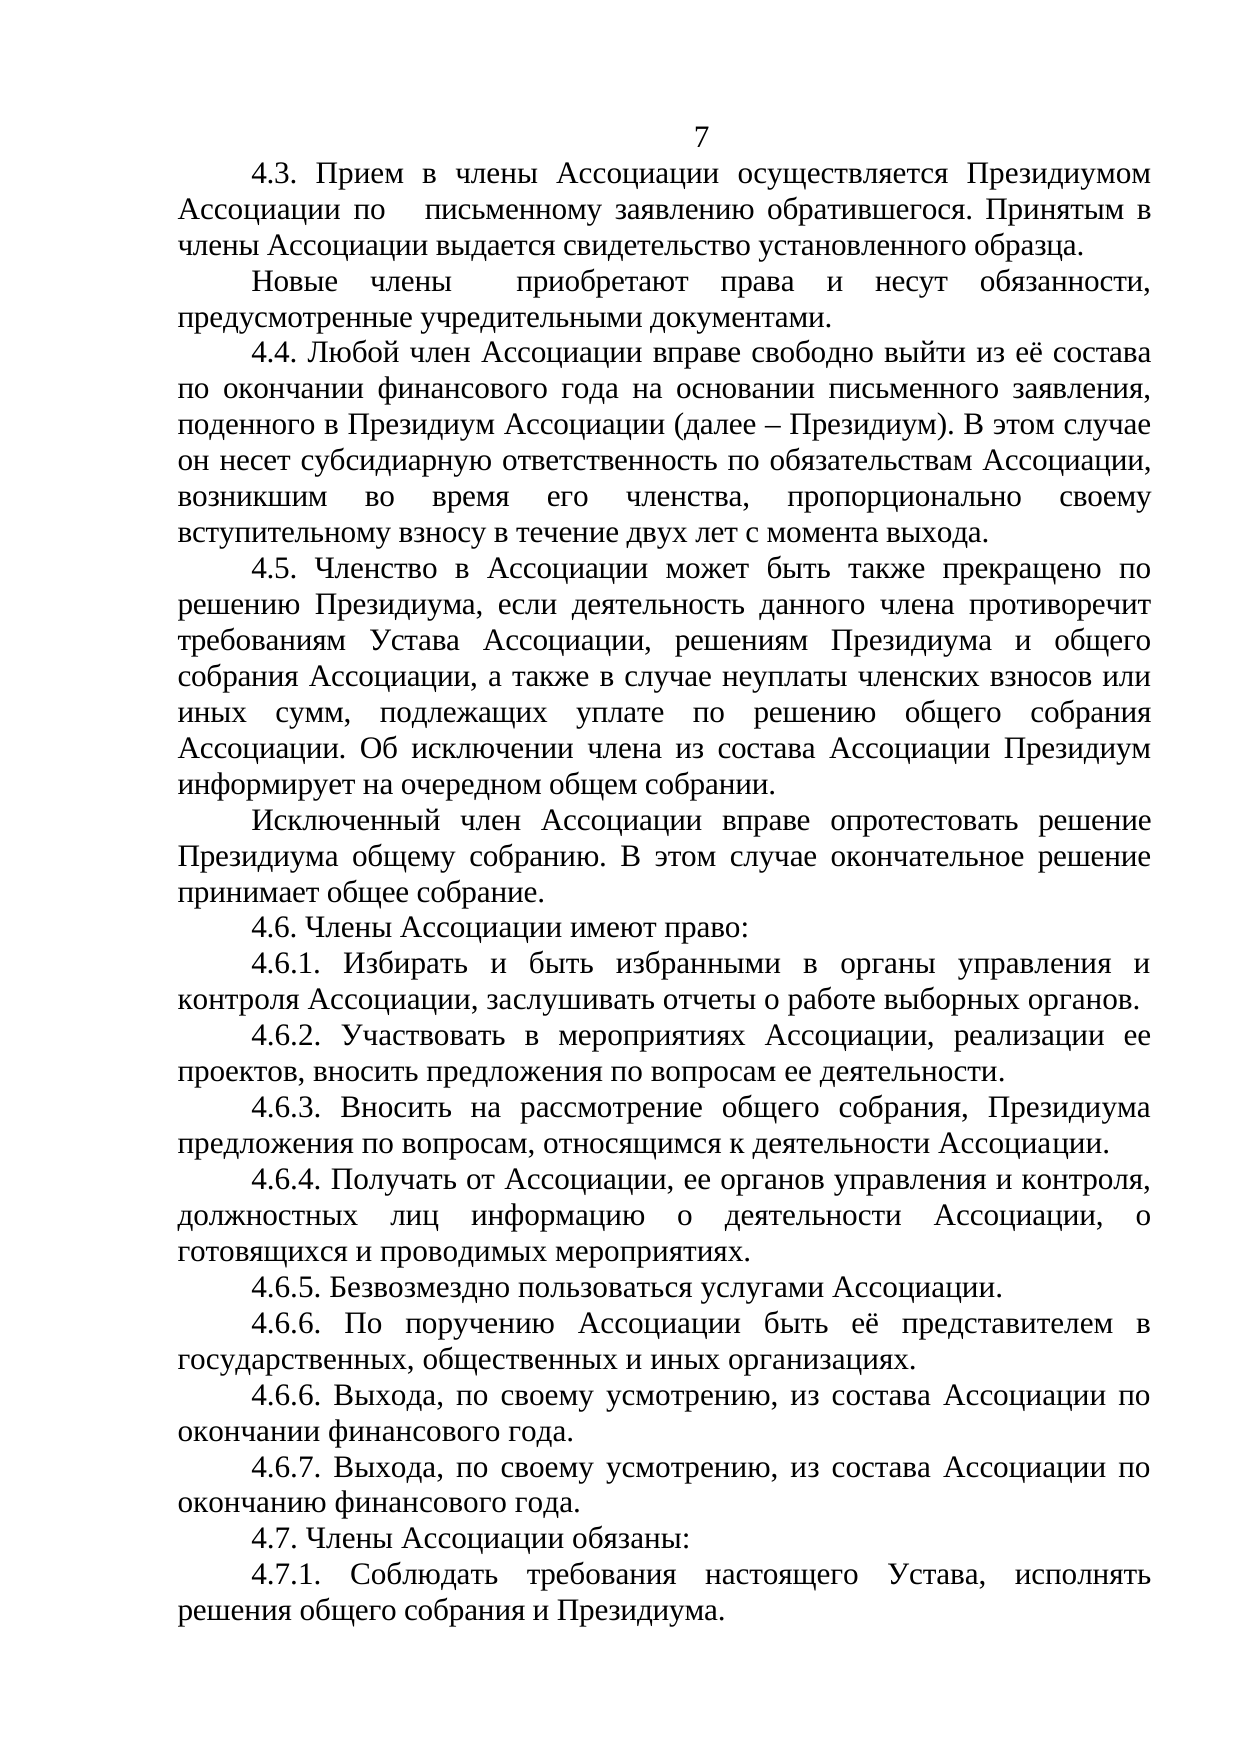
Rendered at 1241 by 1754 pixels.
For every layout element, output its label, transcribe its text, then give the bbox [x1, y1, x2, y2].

text 4.6.3. Вносить на рассмотрение общего собрания, Президиума предложения по вопросам, относящимся к деятельности Ассоциации. [177, 1088, 1152, 1160]
text 4.7. Члены Ассоциации обязаны: [177, 1520, 1152, 1556]
text Новые члены приобретают права и несут обязанности, предусмотренные учредительными документами. [177, 262, 1152, 334]
text 4.6.4. Получать от Ассоциации, ее органов управления и контроля, должностных лиц информацию о деятельности Ассоциации, о готовящихся и проводимых мероприятиях. [177, 1160, 1152, 1268]
text 4.7.1. Соблюдать требования настоящего Устава, исполнять решения общего собрания и Президиума. [177, 1556, 1152, 1627]
text 4.4. Любой член Ассоциации вправе свободно выйти из её состава по окончании финансового года на основании письменного заявления, поденного в Президиум Ассоциации (далее – Президиум). В этом случае он несет субсидиарную ответственность по обязательствам Ассоциации, возникшим во время его членства, пропорционально своему вступительному взносу в течение двух лет с момента выхода. [177, 334, 1152, 549]
text Исключенный член Ассоциации вправе опротестовать решение Президиума общему собранию. В этом случае окончательное решение принимает общее собрание. [177, 801, 1152, 909]
text 4.6.5. Безвозмездно пользоваться услугами Ассоциации. [177, 1268, 1152, 1304]
text 7 [177, 118, 1152, 154]
text 4.6. Члены Ассоциации имеют право: [177, 909, 1152, 945]
text 4.6.2. Участвовать в мероприятиях Ассоциации, реализации ее проектов, вносить предложения по вопросам ее деятельности. [177, 1017, 1152, 1088]
text 4.6.7. Выхода, по своему усмотрению, из состава Ассоциации по окончанию финансового года. [177, 1448, 1152, 1520]
text 4.6.6. По поручению Ассоциации быть её представителем в государственных, общественных и иных организациях. [177, 1304, 1152, 1376]
text 4.6.1. Избирать и быть избранными в органы управления и контроля Ассоциации, заслушивать отчеты о работе выборных органов. [177, 945, 1152, 1017]
text 4.5. Членство в Ассоциации может быть также прекращено по решению Президиума, если деятельность данного члена противоречит требованиям Устава Ассоциации, решениям Президиума и общего собрания Ассоциации, а также в случае неуплаты членских взносов или иных сумм, подлежащих уплате по решению общего собрания Ассоциации. Об исключении члена из состава Ассоциации Президиум информирует на очередном общем собрании. [177, 549, 1152, 801]
text 4.6.6. Выхода, по своему усмотрению, из состава Ассоциации по окончании финансового года. [177, 1376, 1152, 1448]
text 4.3. Прием в члены Ассоциации осуществляется Президиумом Ассоциации по письменному заявлению обратившегося. Принятым в члены Ассоциации выдается свидетельство установленного образца. [177, 154, 1152, 262]
